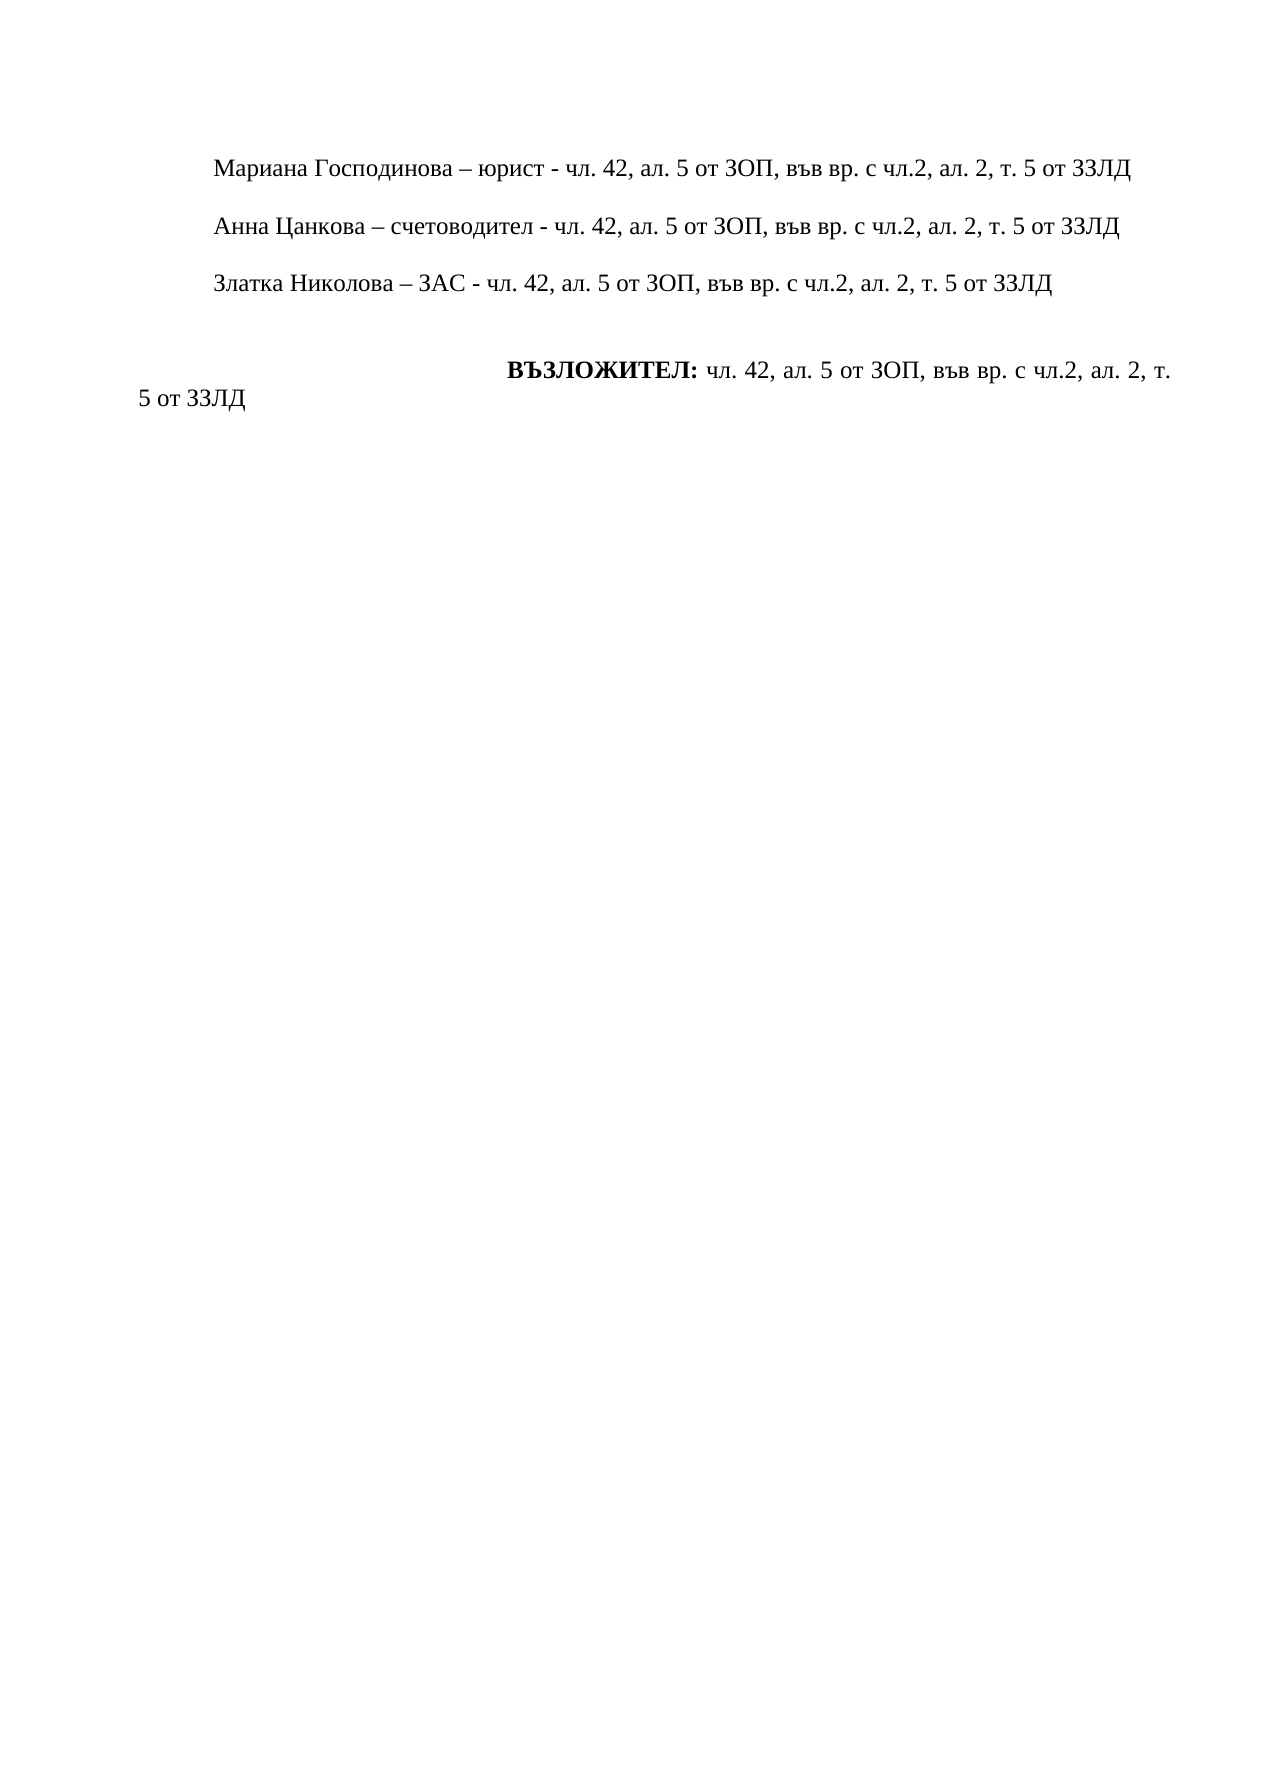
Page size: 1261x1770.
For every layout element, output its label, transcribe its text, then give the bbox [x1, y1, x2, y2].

text Мариана Господинова – юрист - чл. 42, ал. 5 от ЗОП, във вр. с чл.2, ал. 2, т. 5 от ЗЗЛД [138, 153, 1201, 182]
text ВЪЗЛОЖИТЕЛ: чл. 42, ал. 5 от ЗОП, във вр. с чл.2, ал. 2, т. 5 от ЗЗЛД [138, 355, 1172, 412]
text Златка Николова – ЗАС - чл. 42, ал. 5 от ЗОП, във вр. с чл.2, ал. 2, т. 5 от ЗЗЛД [138, 268, 1201, 297]
text Анна Цанкова – счетоводител - чл. 42, ал. 5 от ЗОП, във вр. с чл.2, ал. 2, т. 5 от ЗЗЛД [138, 211, 1201, 240]
